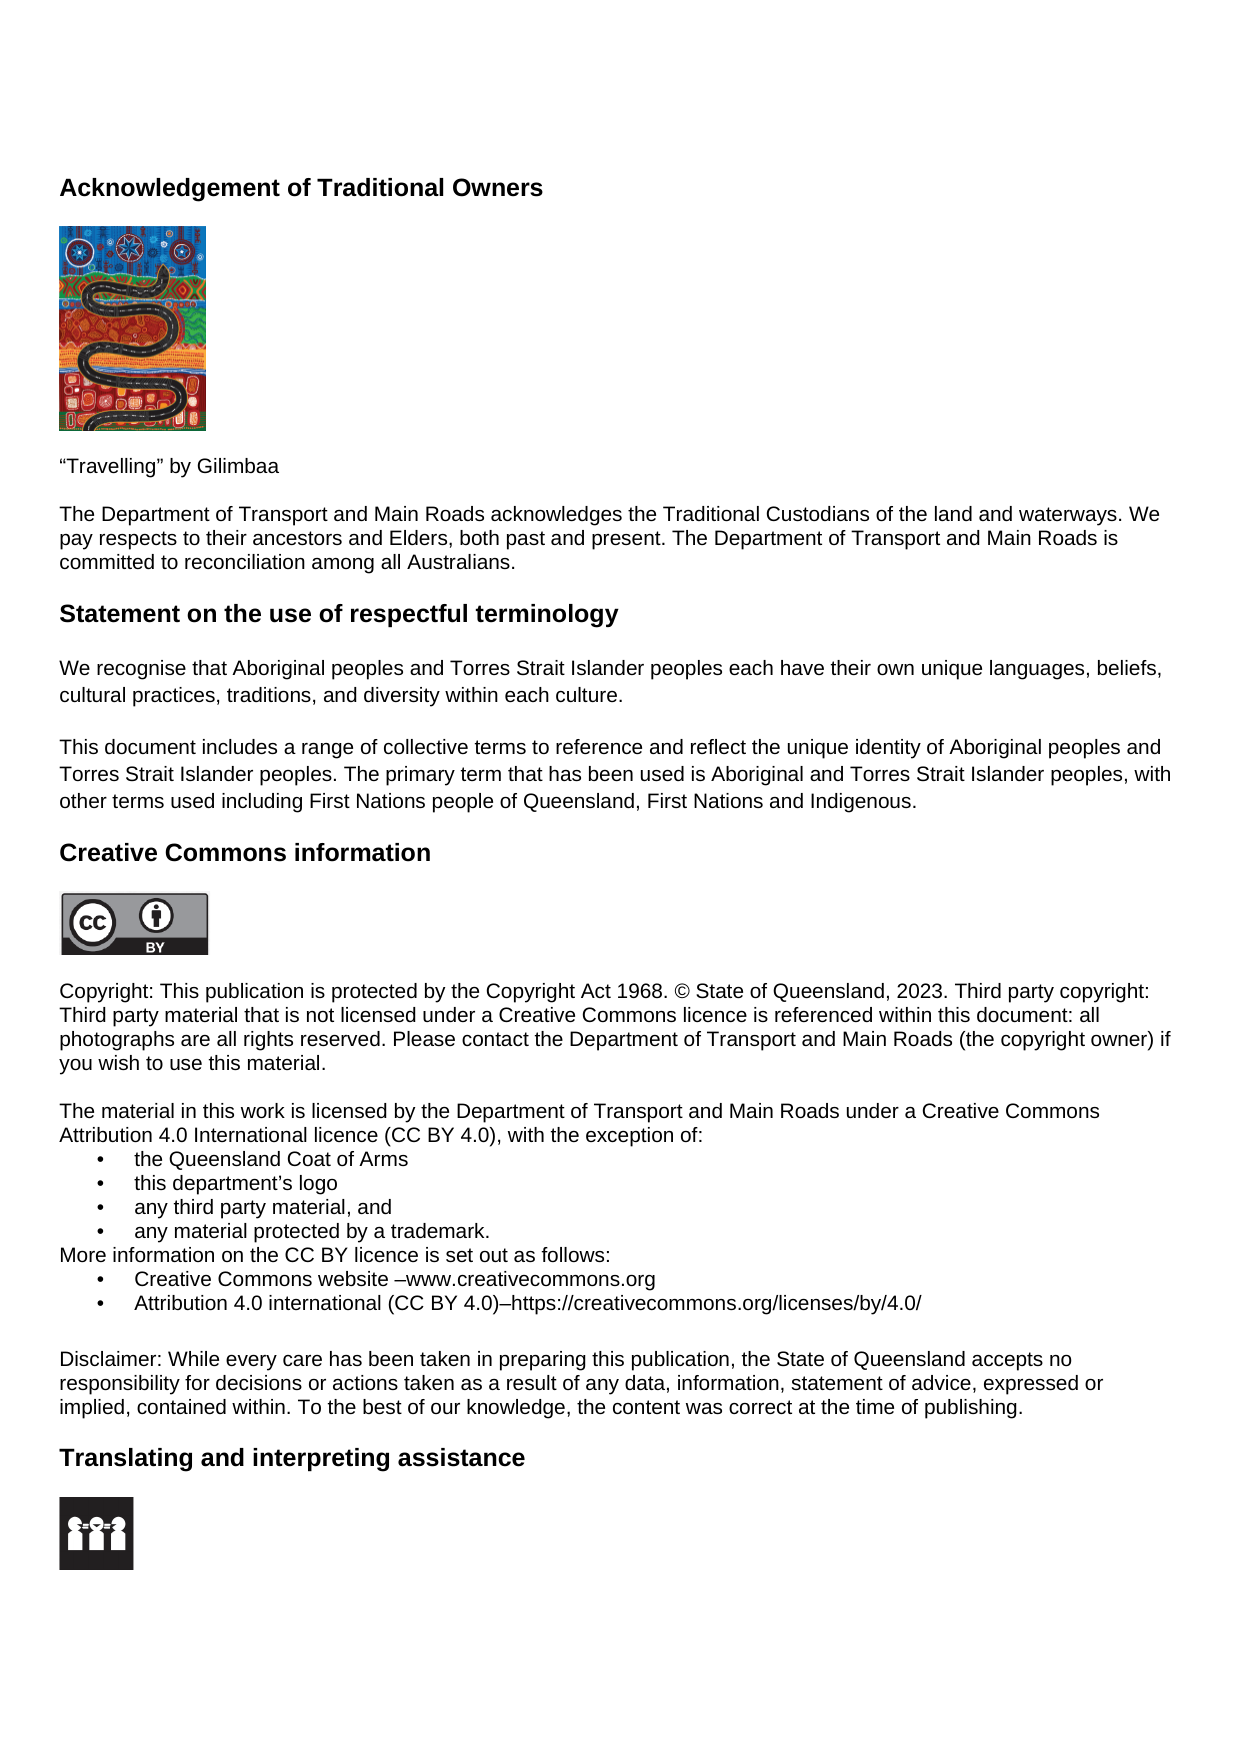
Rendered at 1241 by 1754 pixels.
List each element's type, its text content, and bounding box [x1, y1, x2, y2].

text Acknowledgement of Traditional Owners [59, 173, 1181, 201]
text Disclaimer: While every care has been taken in preparing this publication, the State of Queensland accepts no responsibility for decisions or actions taken as a result of any data, information, statement of advice, expressed or implied, contained within. To the best of our knowledge, the content was correct at the time of publishing. [59, 1347, 1181, 1418]
text “Travelling” by Gilimbaa [59, 454, 1181, 478]
list this department’s logo [97, 1171, 1181, 1194]
picture [59, 226, 206, 431]
text Creative Commons information [59, 838, 1181, 867]
text The material in this work is licensed by the Department of Transport and Main Roads under a Creative Commons Attribution 4.0 International licence (CC BY 4.0), with the exception of: [59, 1099, 1181, 1147]
text We recognise that Aboriginal peoples and Torres Strait Islander peoples each have their own unique languages, beliefs, cultural practices, traditions, and diversity within each culture. [59, 653, 1181, 707]
text This document includes a range of collective terms to reference and reflect the unique identity of Aboriginal peoples and Torres Strait Islander peoples. The primary term that has been used is Aboriginal and Torres Strait Islander peoples, with other terms used including First Nations people of Queensland, First Nations and Indigenous. [59, 732, 1181, 813]
list Attribution 4.0 international (CC BY 4.0)–https://creativecommons.org/licenses/by/4.0/ [97, 1290, 1181, 1314]
list any third party material, and [97, 1194, 1181, 1218]
text Statement on the use of respectful terminology [59, 599, 1181, 628]
list the Queensland Coat of Arms [97, 1147, 1181, 1171]
picture [59, 891, 211, 955]
picture [59, 1497, 134, 1570]
text More information on the CC BY licence is set out as follows: [59, 1242, 1181, 1266]
text Translating and interpreting assistance [59, 1443, 1181, 1472]
text Copyright: This publication is protected by the Copyright Act 1968. © State of Queensland, 2023. Third party copyright: Third party material that is not licensed under a Creative Commons licence is referenced within this document: all photographs are all rights reserved. Please contact the Department of Transport and Main Roads (the copyright owner) if you wish to use this material. [59, 979, 1181, 1075]
list any material protected by a trademark. [97, 1218, 1181, 1242]
text The Department of Transport and Main Roads acknowledges the Traditional Custodians of the land and waterways. We pay respects to their ancestors and Elders, both past and present. The Department of Transport and Main Roads is committed to reconciliation among all Australians. [59, 502, 1181, 574]
list Creative Commons website –www.creativecommons.org [97, 1266, 1181, 1290]
